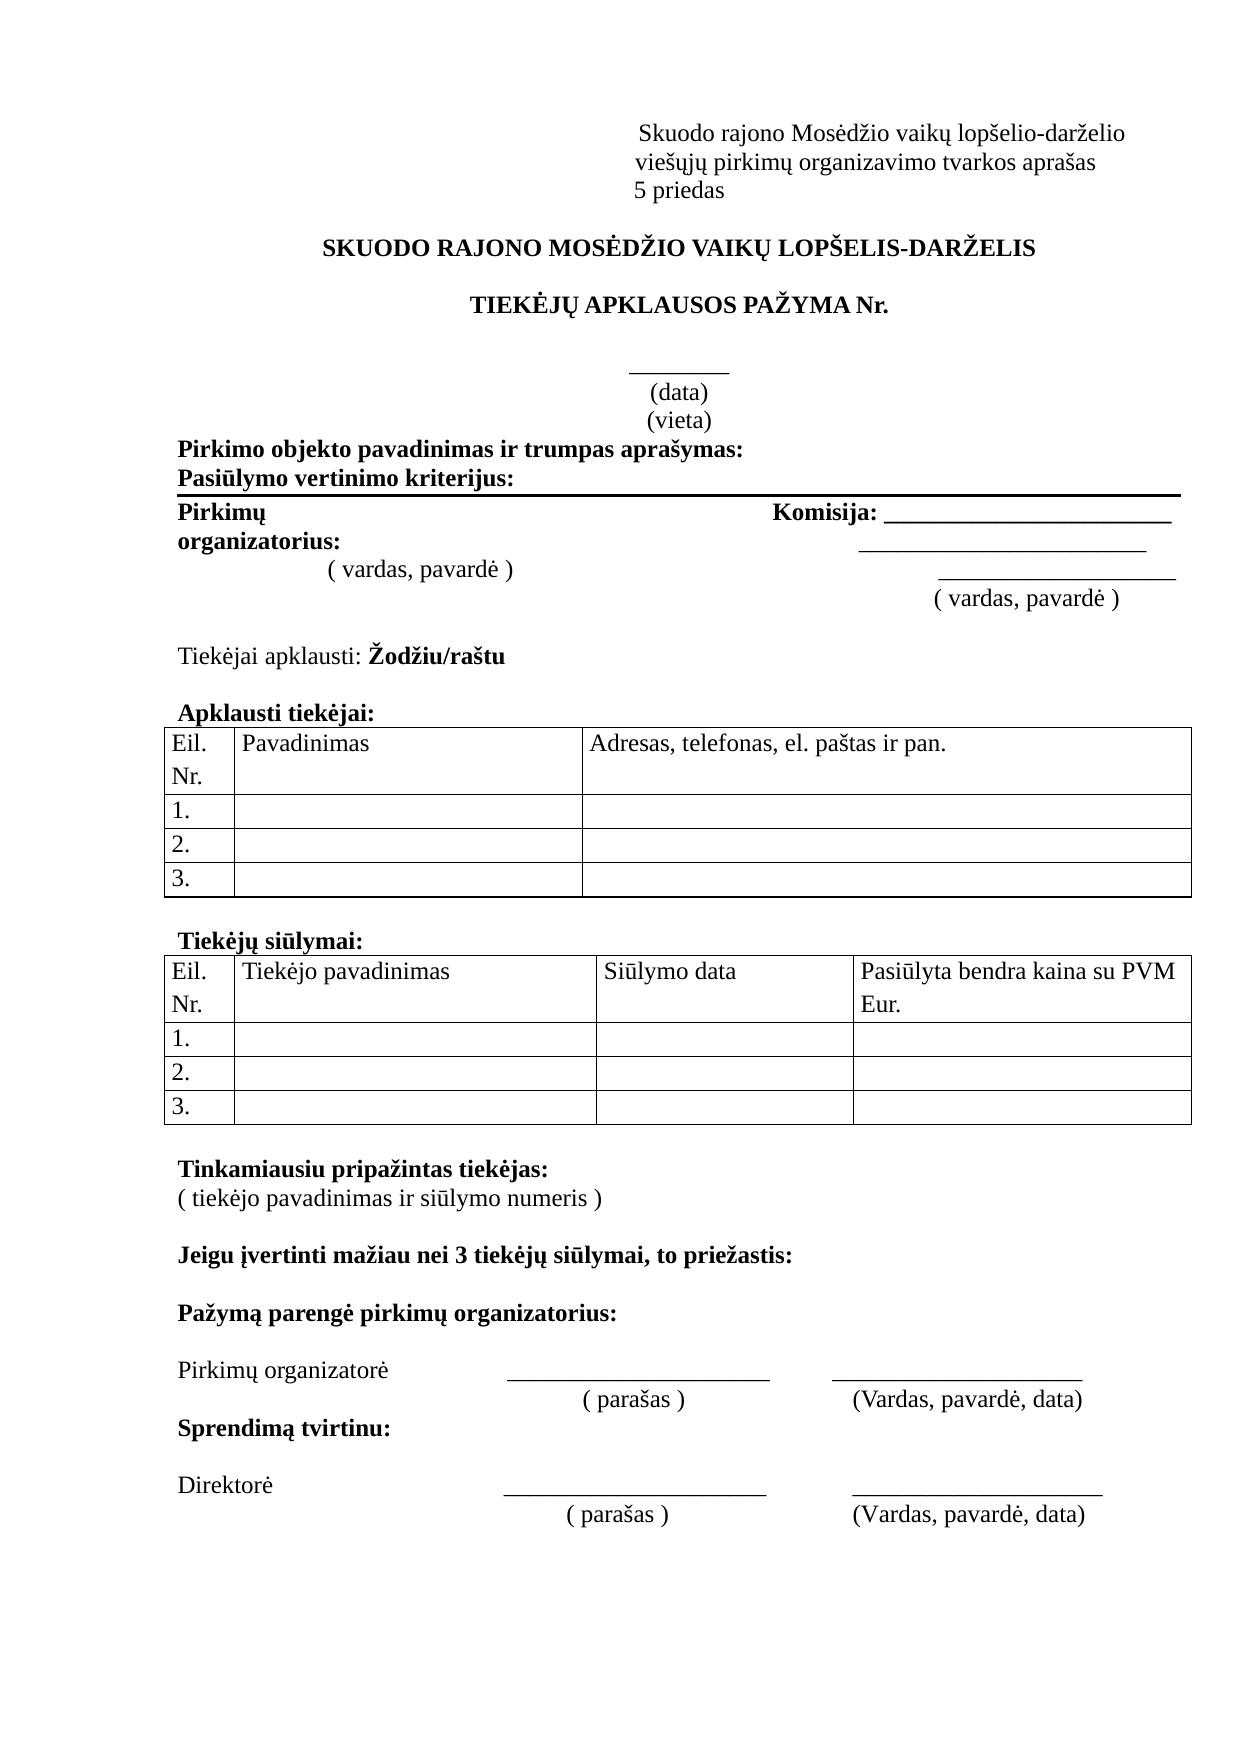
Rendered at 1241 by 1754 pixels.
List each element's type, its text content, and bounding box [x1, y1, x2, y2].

table_cell [597, 1057, 853, 1090]
table_cell 2. [165, 1057, 234, 1090]
text Pirkimų organizatorė _____________________ ____________________ [177, 1355, 1181, 1384]
text Skuodo rajono Mosėdžio vaikų lopšelio-darželio [582, 118, 1181, 147]
text ( parašas ) (Vardas, pavardė, data) [177, 1499, 1181, 1528]
text ________ [177, 348, 1181, 377]
table_cell [235, 829, 582, 862]
text ( vardas, pavardė ) ___________________ [177, 554, 1181, 583]
text ( vardas, pavardė ) [177, 583, 1181, 612]
table_cell [583, 829, 1191, 862]
table_cell [235, 1057, 596, 1090]
table_cell [583, 863, 1191, 896]
table_cell [854, 1057, 1191, 1090]
text Tiekėjų siūlymai: [177, 926, 1181, 955]
table_header Eil. Nr. [165, 956, 234, 1022]
text ( tiekėjo pavadinimas ir siūlymo numeris ) [177, 1183, 1181, 1211]
text Tinkamiausiu pripažintas tiekėjas: [177, 1154, 1181, 1183]
table_cell [583, 795, 1191, 828]
text Pasiūlymo vertinimo kriterijus: [177, 463, 1181, 494]
text Apklausti tiekėjai: [177, 698, 1181, 727]
table_cell [854, 1091, 1191, 1124]
text Pirkimo objekto pavadinimas ir trumpas aprašymas: [177, 434, 1181, 463]
table_cell 3. [165, 1091, 234, 1124]
text (data) [177, 377, 1181, 406]
table_header Eil. Nr. [165, 728, 234, 794]
table_cell [854, 1023, 1191, 1056]
text Sprendimą tvirtinu: [177, 1413, 1181, 1441]
table_cell [235, 795, 582, 828]
text SKUODO RAJONO MOSĖDŽIO VAIKŲ LOPŠELIS-DARŽELIS [177, 233, 1181, 262]
text Pažymą parengė pirkimų organizatorius: [177, 1298, 1181, 1326]
table_cell 1. [165, 795, 234, 828]
table_cell [235, 1091, 596, 1124]
text Jeigu įvertinti mažiau nei 3 tiekėjų siūlymai, to priežastis: [177, 1240, 1181, 1269]
text Direktorė _____________________ ____________________ [177, 1470, 1181, 1499]
table_header Pavadinimas [235, 728, 582, 794]
table_header Tiekėjo pavadinimas [235, 956, 596, 1022]
table_cell [235, 1023, 596, 1056]
text Tiekėjai apklausti: Žodžiu/raštu [177, 641, 1181, 669]
text Pirkimų Komisija: _______________________ [177, 497, 1181, 526]
text ( parašas ) (Vardas, pavardė, data) [177, 1384, 1181, 1413]
text organizatorius: _______________________ [177, 526, 1181, 554]
text (vieta) [177, 406, 1181, 434]
table_cell [597, 1023, 853, 1056]
table_cell 1. [165, 1023, 234, 1056]
text viešųjų pirkimų organizavimo tvarkos aprašas [447, 147, 1181, 176]
table_cell 3. [165, 863, 234, 896]
table_header Adresas, telefonas, el. paštas ir pan. [583, 728, 1191, 794]
table_header Siūlymo data [597, 956, 853, 1022]
table_header Pasiūlyta bendra kaina su PVM Eur. [854, 956, 1191, 1022]
table_cell [235, 863, 582, 896]
text TIEKĖJŲ APKLAUSOS PAŽYMA Nr. [177, 291, 1181, 319]
table_cell [597, 1091, 853, 1124]
table_cell 2. [165, 829, 234, 862]
text 5 priedas [177, 176, 1181, 204]
